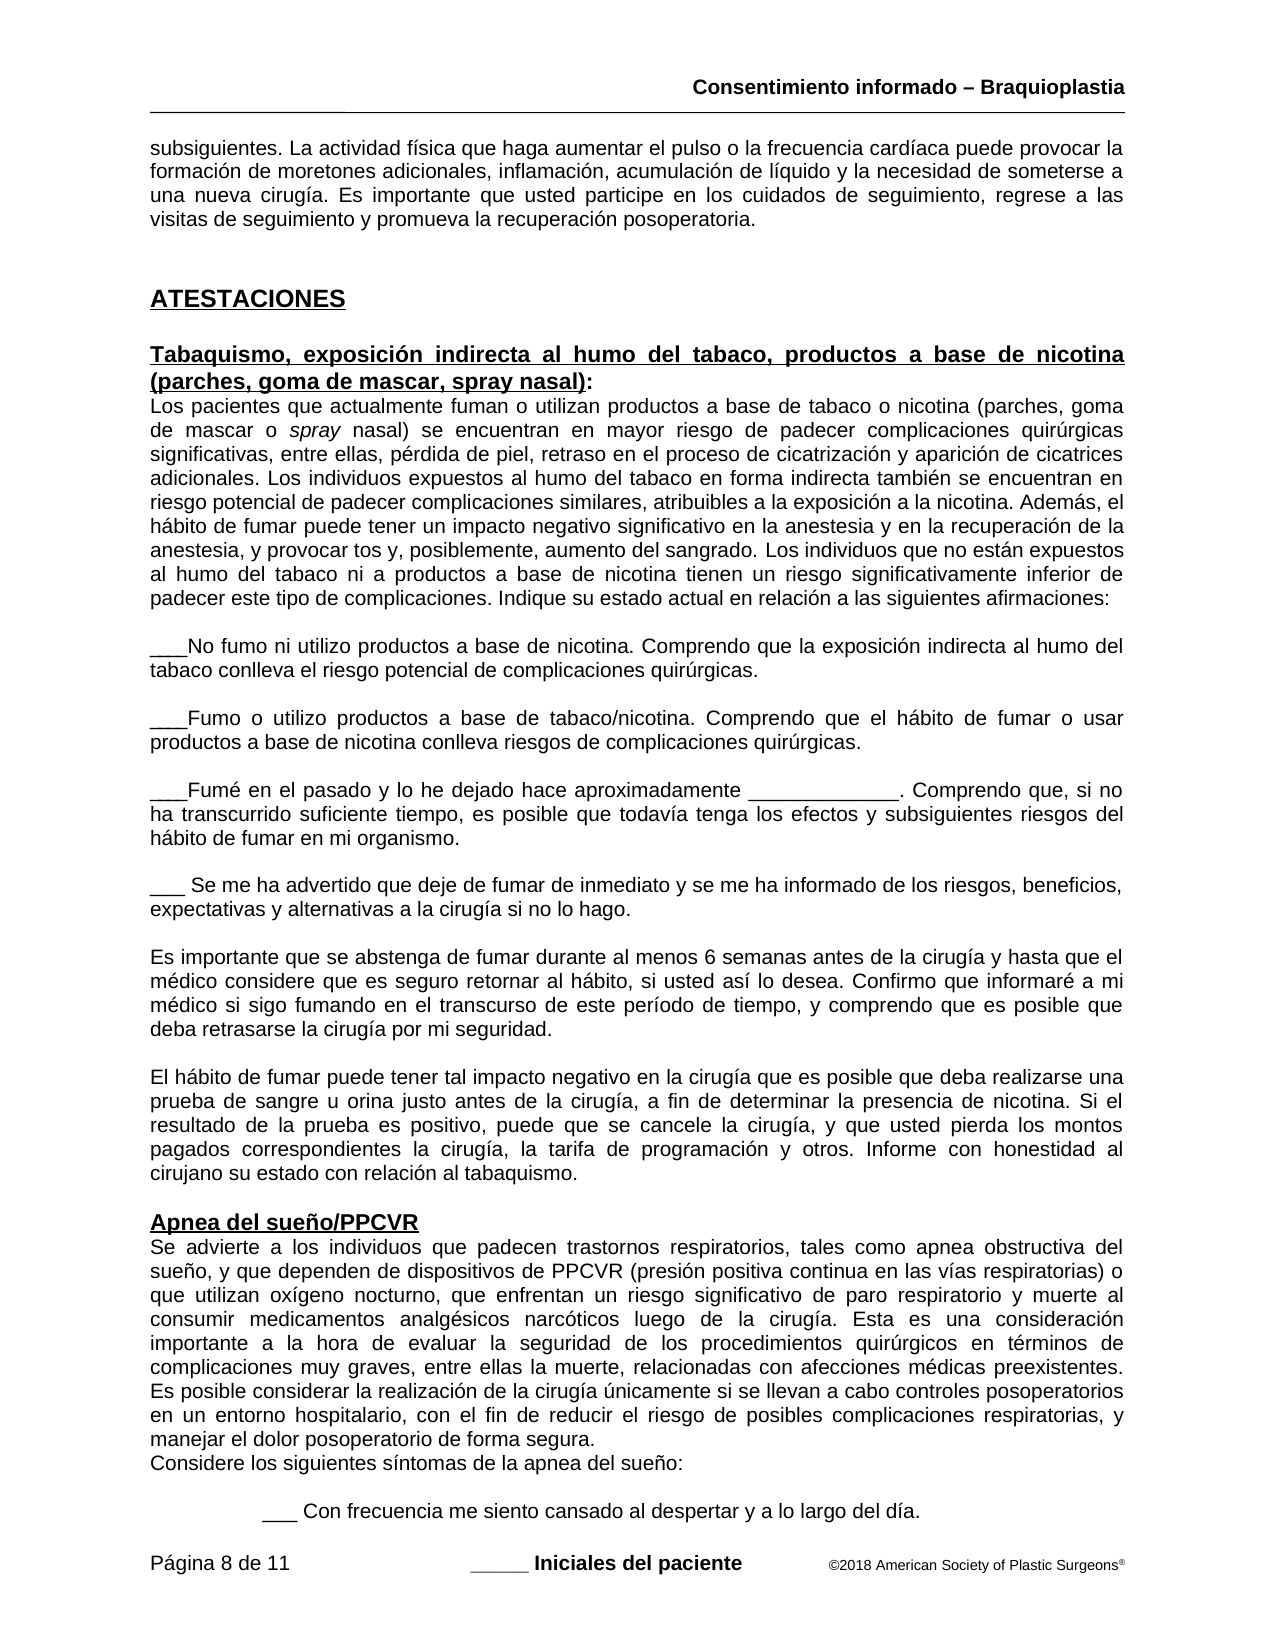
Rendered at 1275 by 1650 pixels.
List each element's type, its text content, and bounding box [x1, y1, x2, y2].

text Considere los siguientes síntomas de la apnea del sueño: [150, 1451, 1125, 1475]
text El hábito de fumar puede tener tal impacto negativo en la cirugía que es posible que deba realizarse una prueba de sangre u orina justo antes de la cirugía, a fin de determinar la presencia de nicotina. Si el resultado de la prueba es positivo, puede que se cancele la cirugía, y que usted pierda los montos pagados correspondientes la cirugía, la tarifa de programación y otros. Informe con honestidad al cirujano su estado con relación al tabaquismo. [150, 1065, 1125, 1185]
text Los pacientes que actualmente fuman o utilizan productos a base de tabaco o nicotina (parches, goma de mascar o spray nasal) se encuentran en mayor riesgo de padecer complicaciones quirúrgicas significativas, entre ellas, pérdida de piel, retraso en el proceso de cicatrización y aparición de cicatrices adicionales. Los individuos expuestos al humo del tabaco en forma indirecta también se encuentran en riesgo potencial de padecer complicaciones similares, atribuibles a la exposición a la nicotina. Además, el hábito de fumar puede tener un impacto negativo significativo en la anestesia y en la recuperación de la anestesia, y provocar tos y, posiblemente, aumento del sangrado. Los individuos que no están expuestos al humo del tabaco ni a productos a base de nicotina tienen un riesgo significativamente inferior de padecer este tipo de complicaciones. Indique su estado actual en relación a las siguientes afirmaciones: [150, 394, 1125, 610]
text Apnea del sueño/PPCVR [150, 1209, 1125, 1235]
text ___ Se me ha advertido que deje de fumar de inmediato y se me ha informado de los riesgos, beneficios, expectativas y alternativas a la cirugía si no lo hago. [150, 873, 1125, 921]
text Fumé en el pasado y lo he dejado hace aproximadamente _____________. Comprendo que, si no ha transcurrido suficiente tiempo, es posible que todavía tenga los efectos y subsiguientes riesgos del hábito de fumar en mi organismo. [150, 777, 1125, 849]
text ATESTACIONES [150, 284, 1125, 313]
text ___ Con frecuencia me siento cansado al despertar y a lo largo del día. [262, 1499, 1125, 1523]
text Se advierte a los individuos que padecen trastornos respiratorios, tales como apnea obstructiva del sueño, y que dependen de dispositivos de PPCVR (presión positiva continua en las vías respiratorias) o que utilizan oxígeno nocturno, que enfrentan un riesgo significativo de paro respiratorio y muerte al consumir medicamentos analgésicos narcóticos luego de la cirugía. Esta es una consideración importante a la hora de evaluar la seguridad de los procedimientos quirúrgicos en términos de complicaciones muy graves, entre ellas la muerte, relacionadas con afecciones médicas preexistentes. Es posible considerar la realización de la cirugía únicamente si se llevan a cabo controles posoperatorios en un entorno hospitalario, con el fin de reducir el riesgo de posibles complicaciones respiratorias, y manejar el dolor posoperatorio de forma segura. [150, 1235, 1125, 1451]
text Fumo o utilizo productos a base de tabaco/nicotina. Comprendo que el hábito de fumar o usar productos a base de nicotina conlleva riesgos de complicaciones quirúrgicas. [150, 706, 1125, 753]
text Es importante que se abstenga de fumar durante al menos 6 semanas antes de la cirugía y hasta que el médico considere que es seguro retornar al hábito, si usted así lo desea. Confirmo que informaré a mi médico si sigo fumando en el transcurso de este período de tiempo, y comprendo que es posible que deba retrasarse la cirugía por mi seguridad. [150, 945, 1125, 1041]
text Tabaquismo, exposición indirecta al humo del tabaco, productos a base de nicotina (parches, goma de mascar, spray nasal): [150, 365, 1125, 394]
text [150, 111, 1125, 231]
text Tabaquismo, exposición indirecta al humo del tabaco, productos a base de nicotina (parches, goma de mascar, spray nasal): [150, 341, 1125, 364]
text No fumo ni utilizo productos a base de nicotina. Comprendo que la exposición indirecta al humo del tabaco conlleva el riesgo potencial de complicaciones quirúrgicas. [150, 634, 1125, 682]
